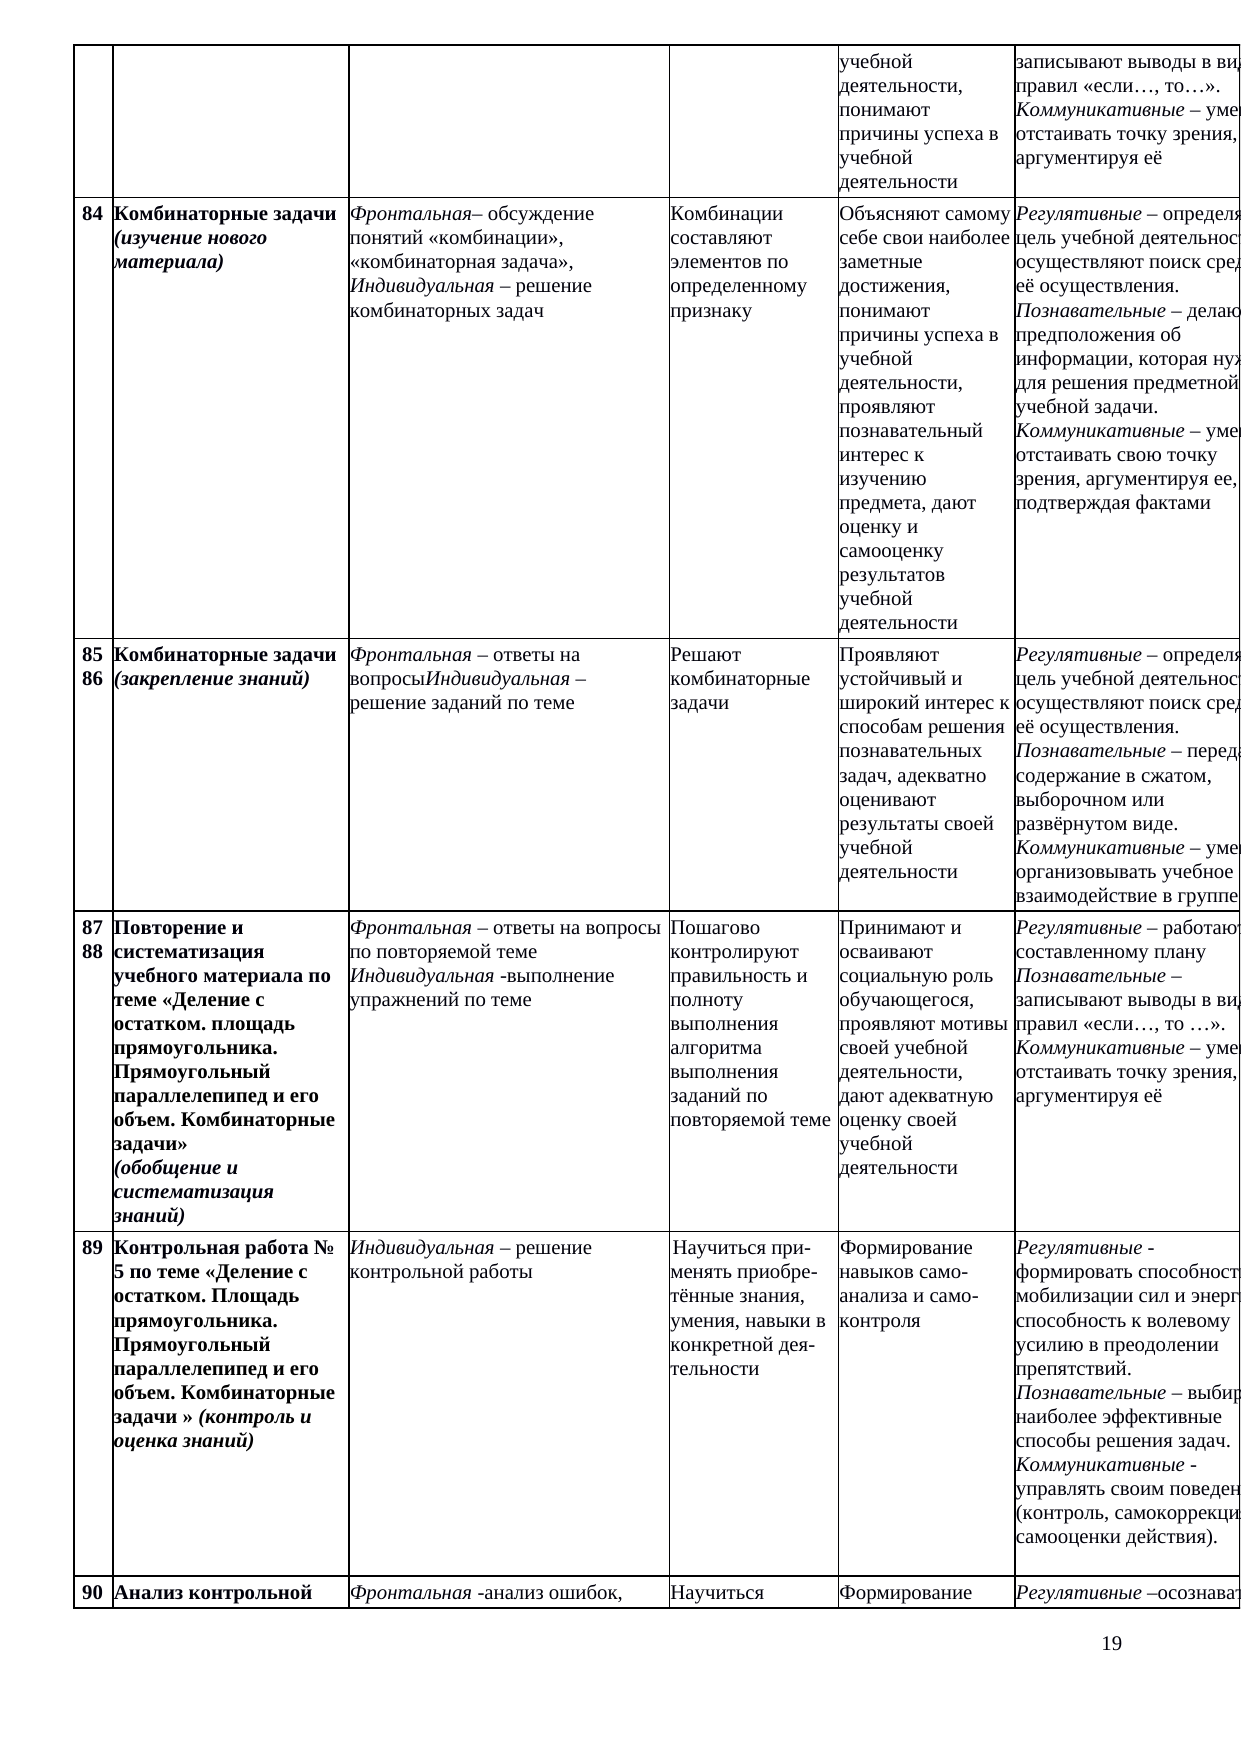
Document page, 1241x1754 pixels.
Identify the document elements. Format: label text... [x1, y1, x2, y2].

table_cell Регулятивные - формировать способность к мобилизации сил и энергии; способность к волевому усилию в преодолении препятствий. Познавательные – выбирать наиболее эффективные способы решения задач. Коммуникативные - управлять своим поведением (контроль, самокоррекция самооценки действия). [1016, 1232, 1239, 1575]
table_cell Комбинации составляют элементов по определенному признаку [670, 198, 838, 637]
table_cell Индивидуальная – решение контрольной работы [350, 1232, 669, 1575]
table_cell Объясняют самому себе свои наиболее заметные достижения, понимают причины успеха в учебной деятельности, проявляют познавательный интерес к изучению предмета, дают оценку и самооценку результатов учебной деятельности [839, 198, 1014, 637]
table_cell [350, 1577, 669, 1607]
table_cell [839, 46, 1014, 197]
table_cell Контрольная работа № 5 по теме «Деление с остатком. Площадь прямоугольника. Прямоугольный параллелепипед и его объем. Комбинаторные задачи » (контроль и оценка знаний) [114, 1232, 348, 1575]
table_cell Научиться применять приобретённые знания, умения, навыки в конкретной деятельности [670, 1232, 838, 1575]
table_cell Регулятивные – определяют цель учебной деятельности, осуществляют поиск средств её осуществления. Познавательные – делают предположения об информации, которая нужна для решения предметной учебной задачи. Коммуникативные – умеют отстаивать свою точку зрения, аргументируя ее, подтверждая фактами [1016, 198, 1239, 637]
table_cell Фронтальная – ответы на вопросы по повторяемой теме Индивидуальная -выполнение упражнений по теме [350, 912, 669, 1231]
table_cell Проявляют устойчивый и широкий интерес к способам решения познавательных задач, адекватно оценивают результаты своей учебной деятельности [839, 639, 1014, 910]
table_cell 85 86 [75, 639, 112, 910]
table_cell 84 [75, 198, 112, 637]
table_cell 90 [75, 1577, 112, 1607]
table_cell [1016, 1577, 1239, 1607]
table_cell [350, 46, 669, 197]
table_cell Пошагово контролируют правильность и полноту выполнения алгоритма выполнения заданий по повторяемой теме [670, 912, 838, 1231]
table_cell 89 [75, 1232, 112, 1575]
table_cell Регулятивные – работают по составленному плану Познавательные – записывают выводы в виде правил «если…, то …». Коммуникативные – умеют отстаивать точку зрения, аргументируя её [1016, 912, 1239, 1231]
table_cell Фронтальная– обсуждение понятий «комбинации», «комбинаторная задача», Индивидуальная – решение комбинаторных задач [350, 198, 669, 637]
table_cell Фронтальная – ответы на вопросыИндивидуальная – решение заданий по теме [350, 639, 669, 910]
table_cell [114, 1577, 348, 1607]
table_cell Повторение и систематизация учебного материала по теме «Деление с остатком. площадь прямоугольника. Прямоугольный параллелепипед и его объем. Комбинаторные задачи» (обобщение и систематизация знаний) [114, 912, 348, 1231]
table_cell Решают комбинаторные задачи [670, 639, 838, 910]
table_cell Комбинаторные задачи (закрепление знаний) [114, 639, 348, 910]
table_cell Регулятивные – определяют цель учебной деятельности, осуществляют поиск средств её осуществления. Познавательные – передают содержание в сжатом, выборочном или развёрнутом виде. Коммуникативные – умеют организовывать учебное взаимодействие в группе [1016, 639, 1239, 910]
table_cell Принимают и осваивают социальную роль обучающегося, проявляют мотивы своей учебной деятельности, дают адекватную оценку своей учебной деятельности [839, 912, 1014, 1231]
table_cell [670, 1577, 838, 1607]
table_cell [114, 46, 348, 197]
table_cell 83 [75, 46, 112, 197]
table_cell Формирование навыков самоанализа и самоконтроля [839, 1232, 1014, 1575]
table_cell Комбинаторные задачи (изучение нового материала) [114, 198, 348, 637]
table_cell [839, 1577, 1014, 1607]
table_cell 87 88 [75, 912, 112, 1231]
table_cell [670, 46, 838, 197]
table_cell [1016, 46, 1239, 197]
